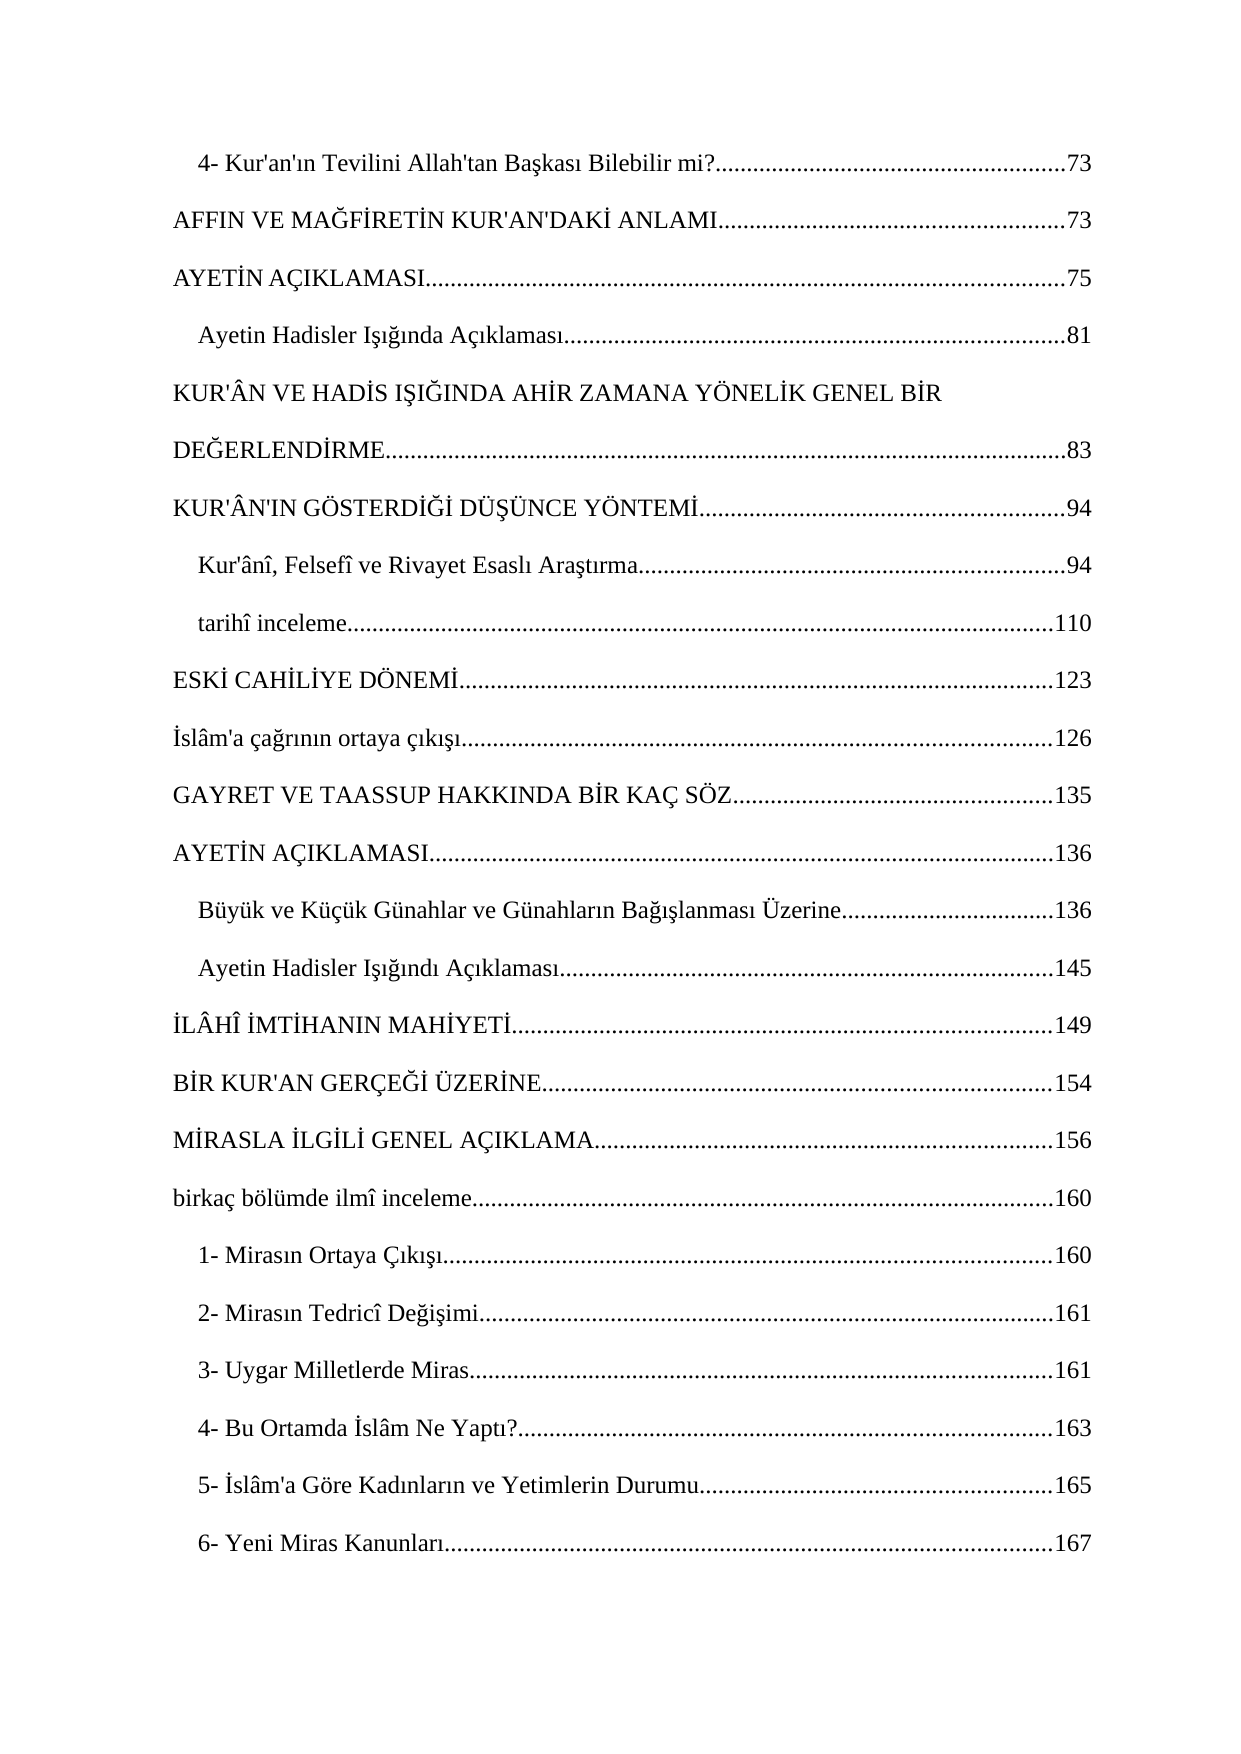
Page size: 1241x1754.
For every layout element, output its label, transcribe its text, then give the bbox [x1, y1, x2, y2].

text birkaç bölümde ilmî inceleme 160 [173, 1183, 1093, 1211]
text AYETİN AÇIKLAMASI 136 [173, 838, 1093, 866]
text MİRASLA İLGİLİ GENEL AÇIKLAMA 156 [173, 1125, 1093, 1154]
text Büyük ve Küçük Günahlar ve Günahların Bağışlanması Üzerine 136 [198, 895, 1093, 924]
text 3- Uygar Milletlerde Miras 161 [198, 1355, 1093, 1384]
text ESKİ CAHİLİYE DÖNEMİ 123 [173, 665, 1093, 694]
text 5- İslâm'a Göre Kadınların ve Yetimlerin Durumu 165 [198, 1470, 1093, 1499]
text tarihî inceleme 110 [198, 608, 1093, 636]
text 1- Mirasın Ortaya Çıkışı 160 [198, 1240, 1093, 1269]
text 2- Mirasın Tedricî Değişimi 161 [198, 1298, 1093, 1326]
text AFFIN VE MAĞFİRETİN KUR'AN'DAKİ ANLAMI 73 [173, 205, 1093, 234]
text GAYRET VE TAASSUP HAKKINDA BİR KAÇ SÖZ 135 [173, 780, 1093, 809]
text Ayetin Hadisler Işığında Açıklaması 81 [198, 320, 1093, 349]
text KUR'ÂN VE HADİS IŞIĞINDA AHİR ZAMANA YÖNELİK GENEL BİR DEĞERLENDİRME 83 [173, 378, 1093, 464]
text İLÂHÎ İMTİHANIN MAHİYETİ 149 [173, 1010, 1093, 1039]
text 4- Bu Ortamda İslâm Ne Yaptı? 163 [198, 1413, 1093, 1441]
text Kur'ânî, Felsefî ve Rivayet Esaslı Araştırma 94 [198, 550, 1093, 579]
text İslâm'a çağrının ortaya çıkışı 126 [173, 723, 1093, 751]
text AYETİN AÇIKLAMASI 75 [173, 263, 1093, 291]
text 6- Yeni Miras Kanunları 167 [198, 1528, 1093, 1556]
text KUR'ÂN'IN GÖSTERDİĞİ DÜŞÜNCE YÖNTEMİ 94 [173, 493, 1093, 521]
text Ayetin Hadisler Işığındı Açıklaması 145 [198, 953, 1093, 981]
text 4- Kur'an'ın Tevilini Allah'tan Başkası Bilebilir mi? 73 [198, 148, 1093, 176]
text BİR KUR'AN GERÇEĞİ ÜZERİNE 154 [173, 1068, 1093, 1096]
